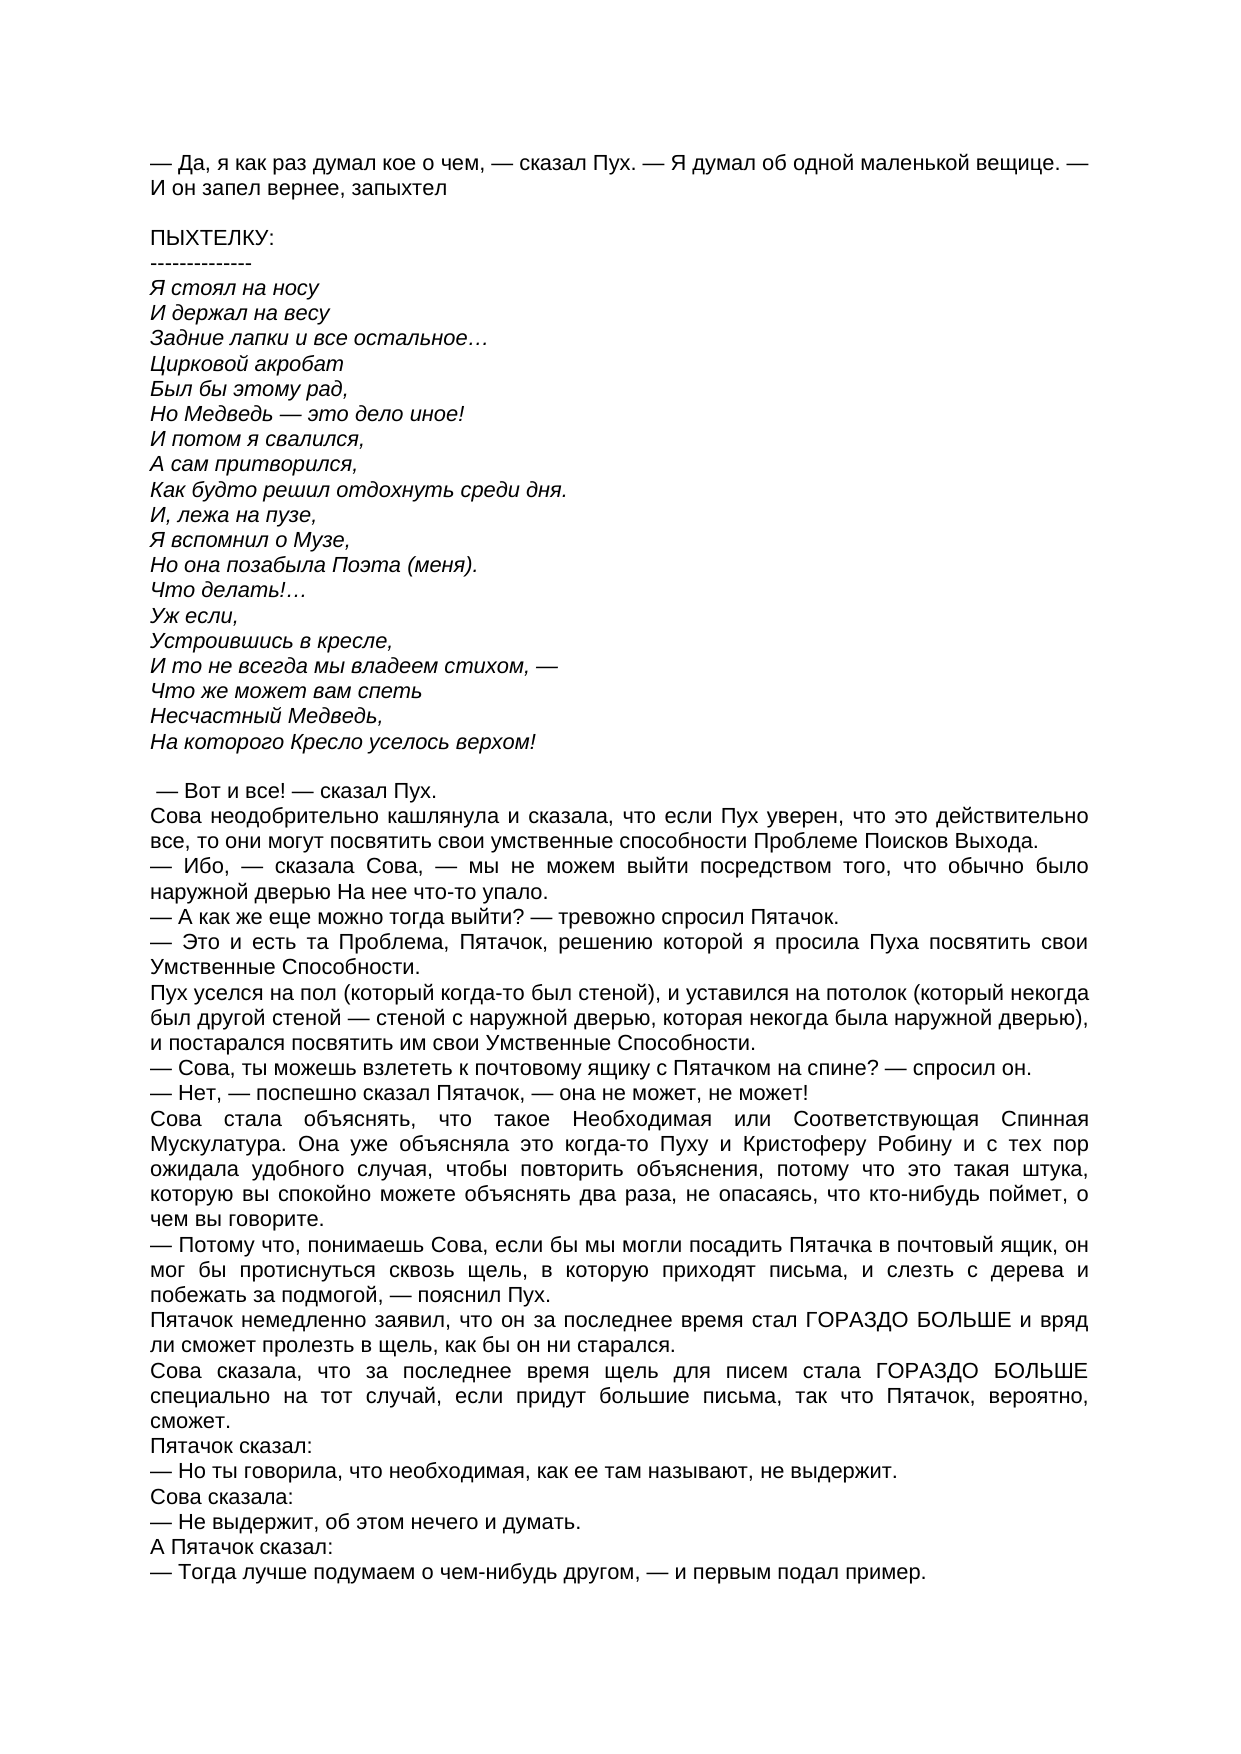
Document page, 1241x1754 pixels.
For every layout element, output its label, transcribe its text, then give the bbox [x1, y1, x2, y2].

text Несчастный Медведь, [150, 703, 1090, 728]
text — Ибо, — сказала Сова, — мы не можем выйти посредством того, что обычно было наружной дверью На нее что-то упало. [150, 853, 1090, 904]
text Что же может вам спеть [150, 678, 1090, 703]
text ПЫХТЕЛКУ: [150, 224, 1090, 249]
text И держал на весу [150, 300, 1090, 325]
text Уж если, [150, 602, 1090, 628]
text — Это и есть та Проблема, Пятачок, решению которой я просила Пуха посвятить свои Умственные Способности. [150, 929, 1090, 979]
text Цирковой акробат [150, 350, 1090, 376]
text Сова неодобрительно кашлянула и сказала, что если Пух уверен, что это действительно все, то они могут посвятить свои умственные способности Проблеме Поисков Выхода. [150, 803, 1090, 853]
text Я вспомнил о Музе, [150, 527, 1090, 552]
text Я стоял на носу [150, 275, 1090, 300]
text Но Медведь — это дело иное! [150, 401, 1090, 426]
text Задние лапки и все остальное… [150, 325, 1090, 350]
text — Да, я как раз думал кое о чем, — сказал Пух. — Я думал об одной маленькой вещице. — И он запел вернее, запыхтел [150, 150, 1090, 200]
text -------------- [150, 249, 1090, 275]
text И потом я свалился, [150, 426, 1090, 451]
text И то не всегда мы владеем стихом, — [150, 653, 1090, 678]
text И, лежа на пузе, [150, 502, 1090, 527]
text Пух уселся на пол (который когда-то был стеной), и уставился на потолок (который некогда был другой стеной — стеной с наружной дверью, которая некогда была наружной дверью), и постарался посвятить им свои Умственные Способности. [150, 979, 1090, 1055]
text Но она позабыла Поэта (меня). [150, 552, 1090, 577]
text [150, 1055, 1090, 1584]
text А сам притворился, [150, 451, 1090, 476]
text Как будто решил отдохнуть среди дня. [150, 476, 1090, 502]
text — А как же еще можно тогда выйти? — тревожно спросил Пятачок. [150, 904, 1090, 929]
text Что делать!… [150, 577, 1090, 602]
text Устроившись в кресле, [150, 628, 1090, 653]
text — Вот и все! — сказал Пух. [150, 778, 1090, 803]
text На которого Кресло уселось верхом! [150, 728, 1090, 754]
text Был бы этому рад, [150, 376, 1090, 401]
